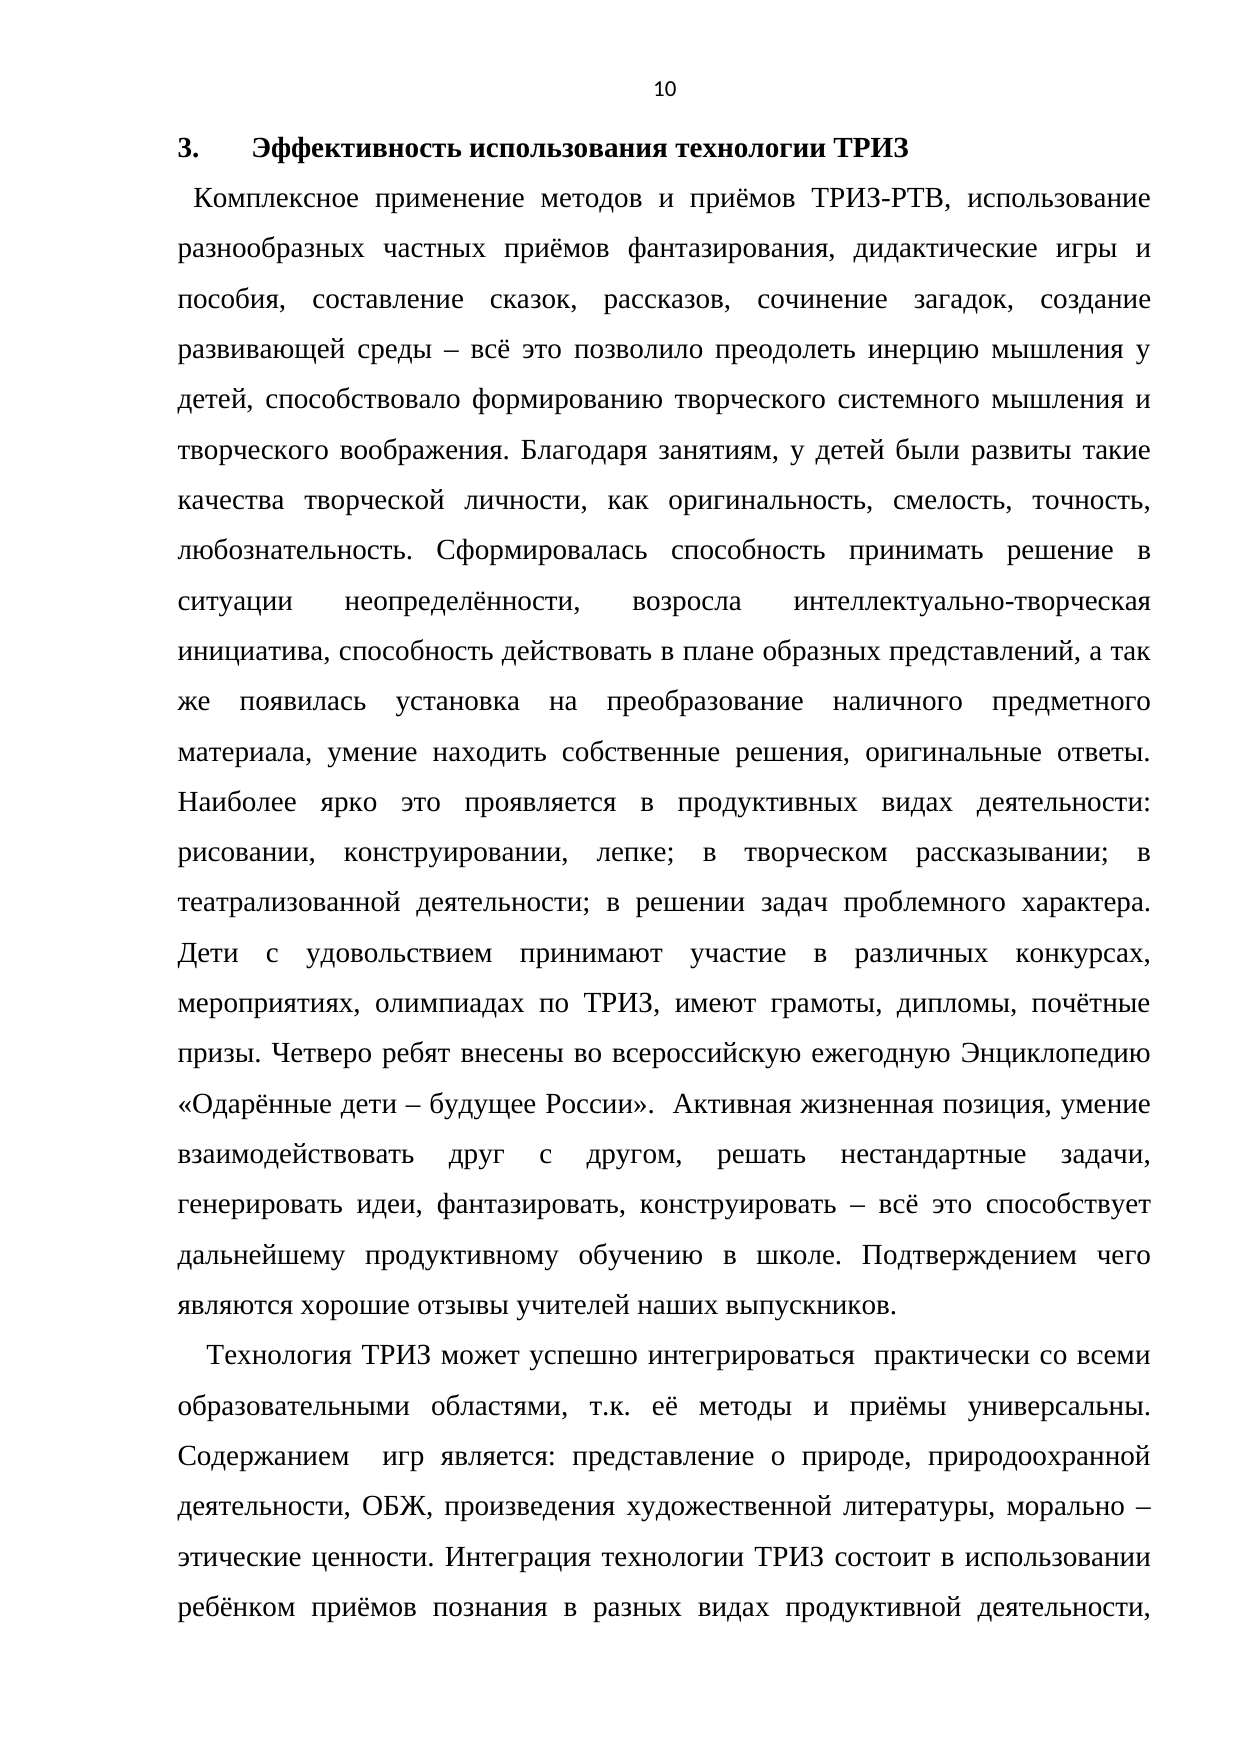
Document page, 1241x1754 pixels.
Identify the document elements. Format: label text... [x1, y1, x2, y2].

list Эффективность использования технологии ТРИЗ [177, 130, 1152, 163]
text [177, 1337, 1152, 1622]
text Комплексное применение методов и приёмов ТРИЗ-РТВ, использование разнообразных частных приёмов фантазирования, дидактические игры и пособия, составление сказок, рассказов, сочинение загадок, создание развивающей среды – всё это позволило преодолеть инерцию мышления у детей, способствовало формированию творческого системного мышления и творческого воображения. Благодаря занятиям, у детей были развиты такие качества творческой личности, как оригинальность, смелость, точность, любознательность. Сформировалась способность принимать решение в ситуации неопределённости, возросла интеллектуально-творческая инициатива, способность действовать в плане образных представлений, а так же появилась установка на преобразование наличного предметного материала, умение находить собственные решения, оригинальные ответы. Наиболее ярко это проявляется в продуктивных видах деятельности: рисовании, конструировании, лепке; в творческом рассказывании; в театрализованной деятельности; в решении задач проблемного характера. Дети с удовольствием принимают участие в различных конкурсах, мероприятиях, олимпиадах по ТРИЗ, имеют грамоты, дипломы, почётные призы. Четверо ребят внесены во всероссийскую ежегодную Энциклопедию «Одарённые дети – будущее России». Активная жизненная позиция, умение взаимодействовать друг с другом, решать нестандартные задачи, генерировать идеи, фантазировать, конструировать – всё это способствует дальнейшему продуктивному обучению в школе. Подтверждением чего являются хорошие отзывы учителей наших выпускников. [177, 180, 1152, 1321]
